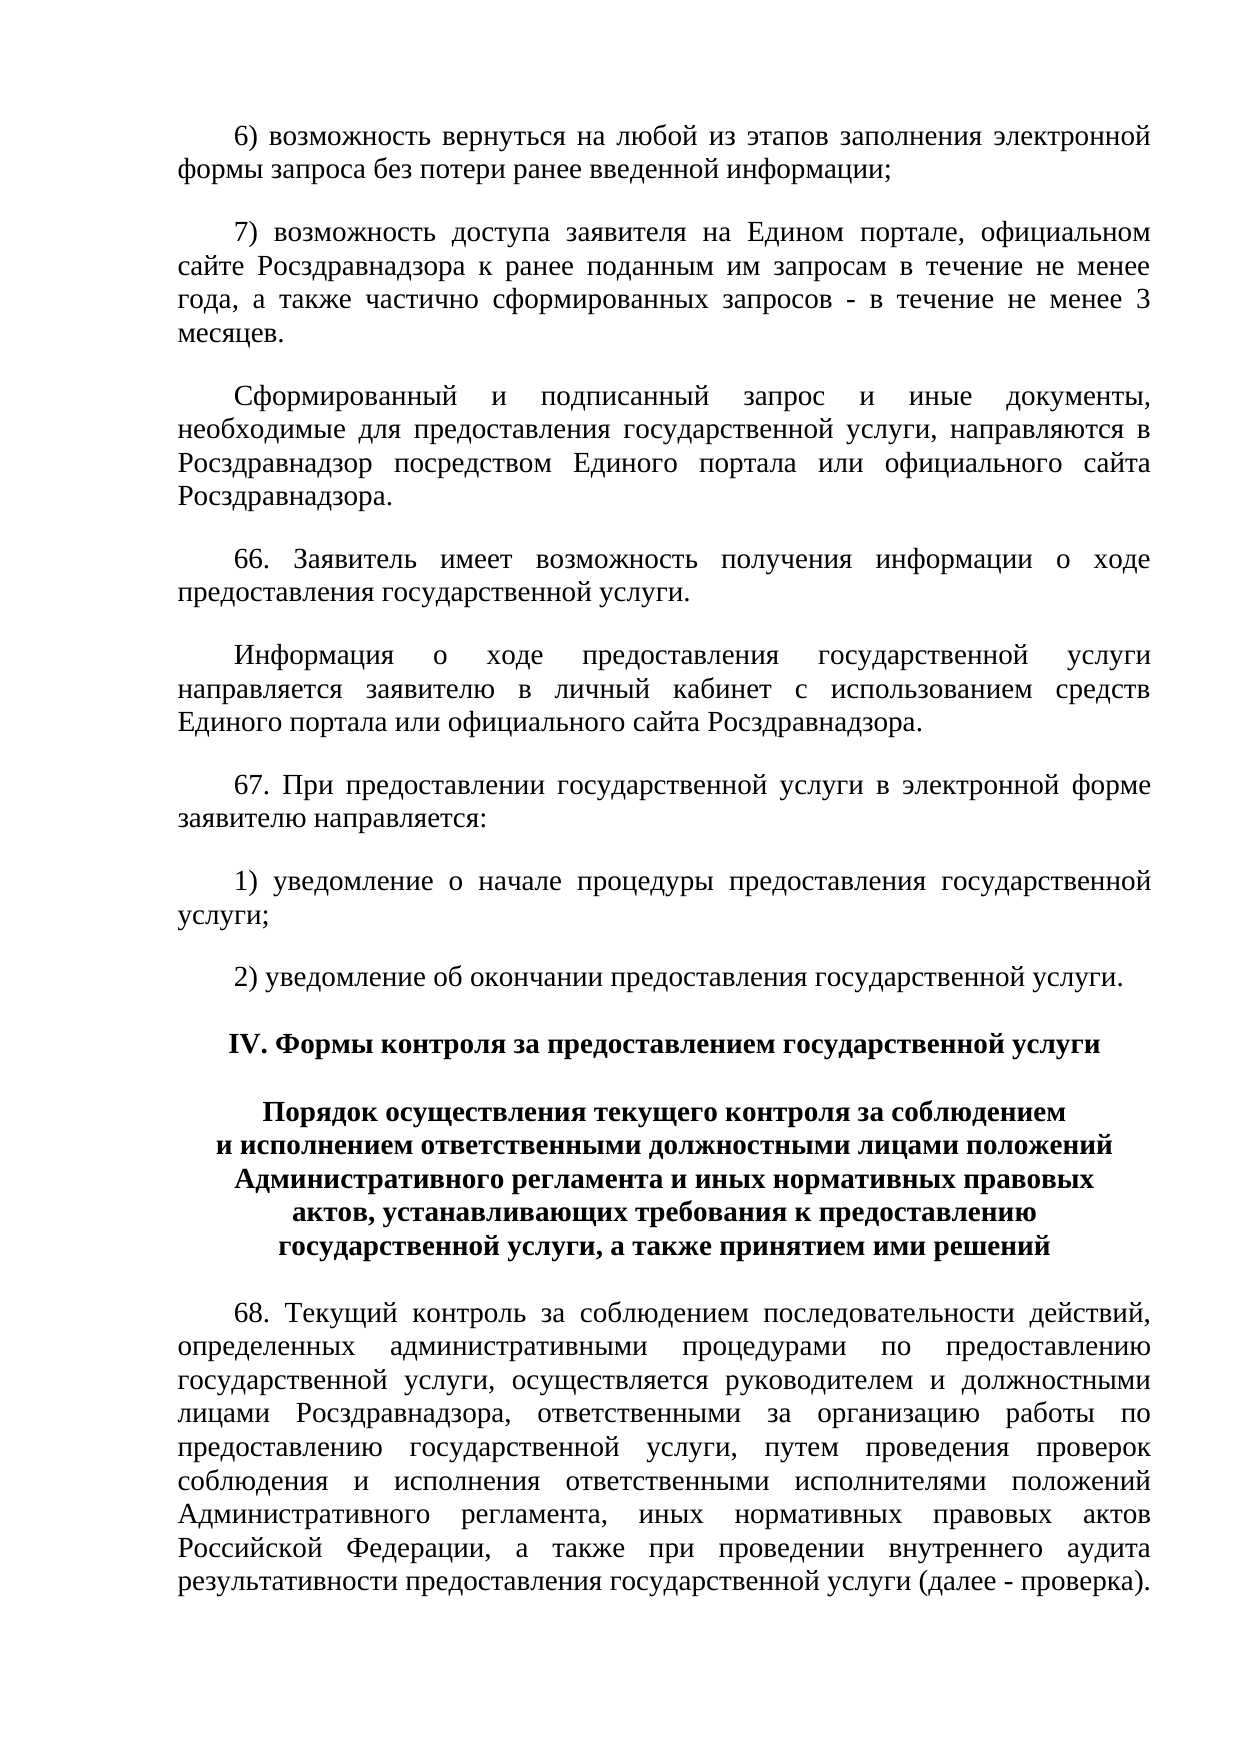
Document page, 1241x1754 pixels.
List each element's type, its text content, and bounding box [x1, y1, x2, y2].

title и исполнением ответственными должностными лицами положений [177, 1127, 1152, 1161]
text Сформированный и подписанный запрос и иные документы, необходимые для предоставления государственной услуги, направляются в Росздравнадзор посредством Единого портала или официального сайта Росздравнадзора. [177, 378, 1152, 512]
text 68. Текущий контроль за соблюдением последовательности действий, определенных административными процедурами по предоставлению государственной услуги, осуществляется руководителем и должностными лицами Росздравнадзора, ответственными за организацию работы по предоставлению государственной услуги, путем проведения проверок соблюдения и исполнения ответственными исполнителями положений Административного регламента, иных нормативных правовых актов Российской Федерации, а также при проведении внутреннего аудита результативности предоставления государственной услуги (далее - проверка). [177, 1295, 1152, 1597]
text 67. При предоставлении государственной услуги в электронной форме заявителю направляется: [177, 767, 1152, 834]
title Административного регламента и иных нормативных правовых [177, 1161, 1152, 1194]
title Порядок осуществления текущего контроля за соблюдением [177, 1094, 1152, 1127]
title актов, устанавливающих требования к предоставлению [177, 1194, 1152, 1228]
text 66. Заявитель имеет возможность получения информации о ходе предоставления государственной услуги. [177, 541, 1152, 608]
text 7) возможность доступа заявителя на Едином портале, официальном сайте Росздравнадзора к ранее поданным им запросам в течение не менее года, а также частично сформированных запросов - в течение не менее 3 месяцев. [177, 214, 1152, 348]
text 6) возможность вернуться на любой из этапов заполнения электронной формы запроса без потери ранее введенной информации; [177, 118, 1152, 185]
text 2) уведомление об окончании предоставления государственной услуги. [177, 959, 1152, 993]
text 1) уведомление о начале процедуры предоставления государственной услуги; [177, 863, 1152, 930]
title IV. Формы контроля за предоставлением государственной услуги [177, 1027, 1152, 1060]
title государственной услуги, а также принятием ими решений [177, 1228, 1152, 1261]
text Информация о ходе предоставления государственной услуги направляется заявителю в личный кабинет с использованием средств Единого портала или официального сайта Росздравнадзора. [177, 637, 1152, 738]
